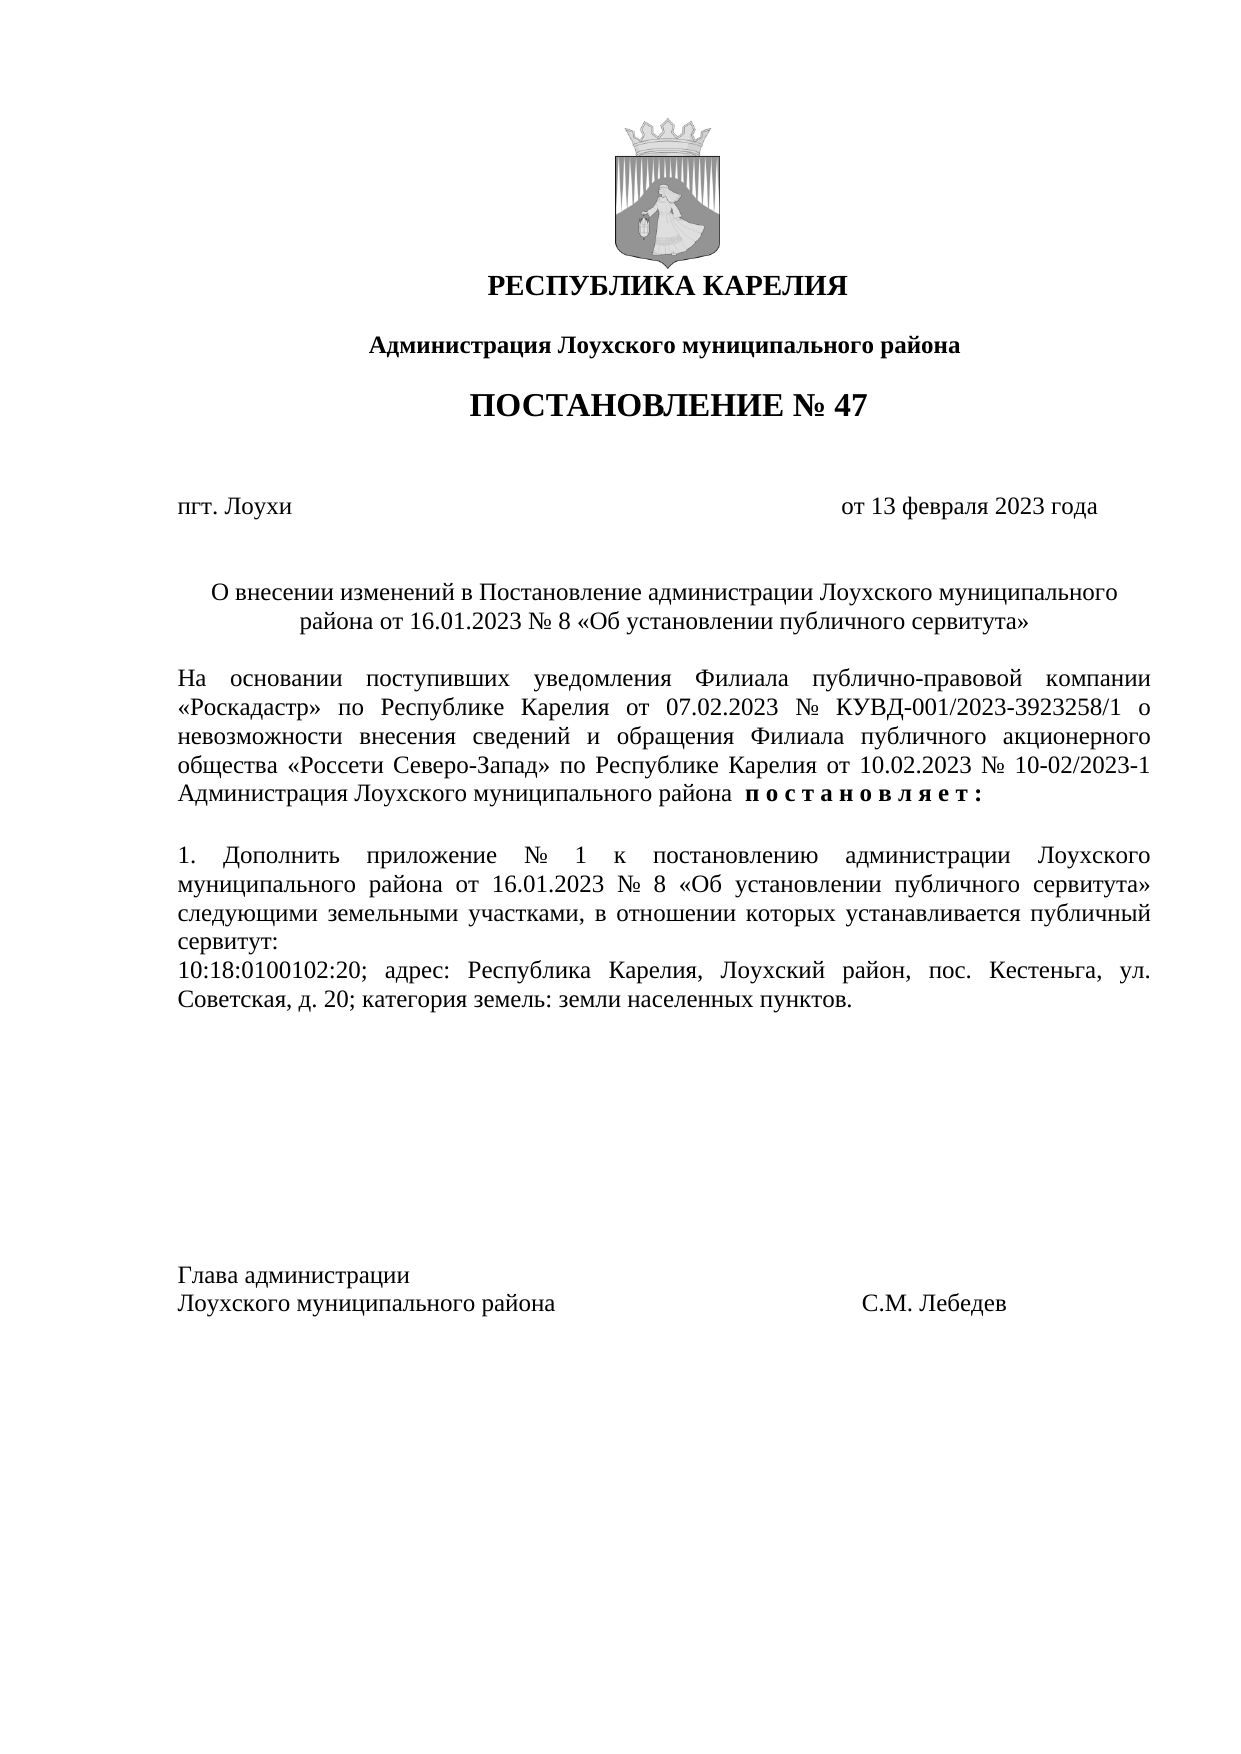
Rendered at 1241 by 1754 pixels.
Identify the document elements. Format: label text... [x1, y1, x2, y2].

text пгт. Лоухи от 13 февраля 2023 года [177, 491, 1152, 520]
title ПОСТАНОВЛЕНИЕ № 47 [177, 386, 1152, 424]
text О внесении изменений в Постановление администрации Лоухского муниципального района от 16.01.2023 № 8 «Об установлении публичного сервитута» [177, 577, 1152, 635]
text 10:18:0100102:20; адрес: Республика Карелия, Лоухский район, пос. Кестеньга, ул. Советская, д. 20; категория земель: земли населенных пунктов. [177, 955, 1152, 1013]
subtitle Администрация Лоухского муниципального района [177, 330, 1152, 359]
text Лоухского муниципального района С.М. Лебедев [177, 1288, 1152, 1317]
text 1. Дополнить приложение № 1 к постановлению администрации Лоухского муниципального района от 16.01.2023 № 8 «Об установлении публичного сервитута» следующими земельными участками, в отношении которых устанавливается публичный сервитут: [177, 840, 1152, 955]
text Глава администрации [177, 1260, 1149, 1288]
text РЕСПУБЛИКА КАРЕЛИЯ [177, 268, 1158, 302]
text На основании поступивших уведомления Филиала публично-правовой компании «Роскадастр» по Республике Карелия от 07.02.2023 № КУВД-001/2023-3923258/1 о невозможности внесения сведений и обращения Филиала публичного акционерного общества «Россети Северо-Запад» по Республике Карелия от 10.02.2023 № 10-02/2023-1 Администрация Лоухского муниципального района постановляет: [177, 663, 1152, 807]
